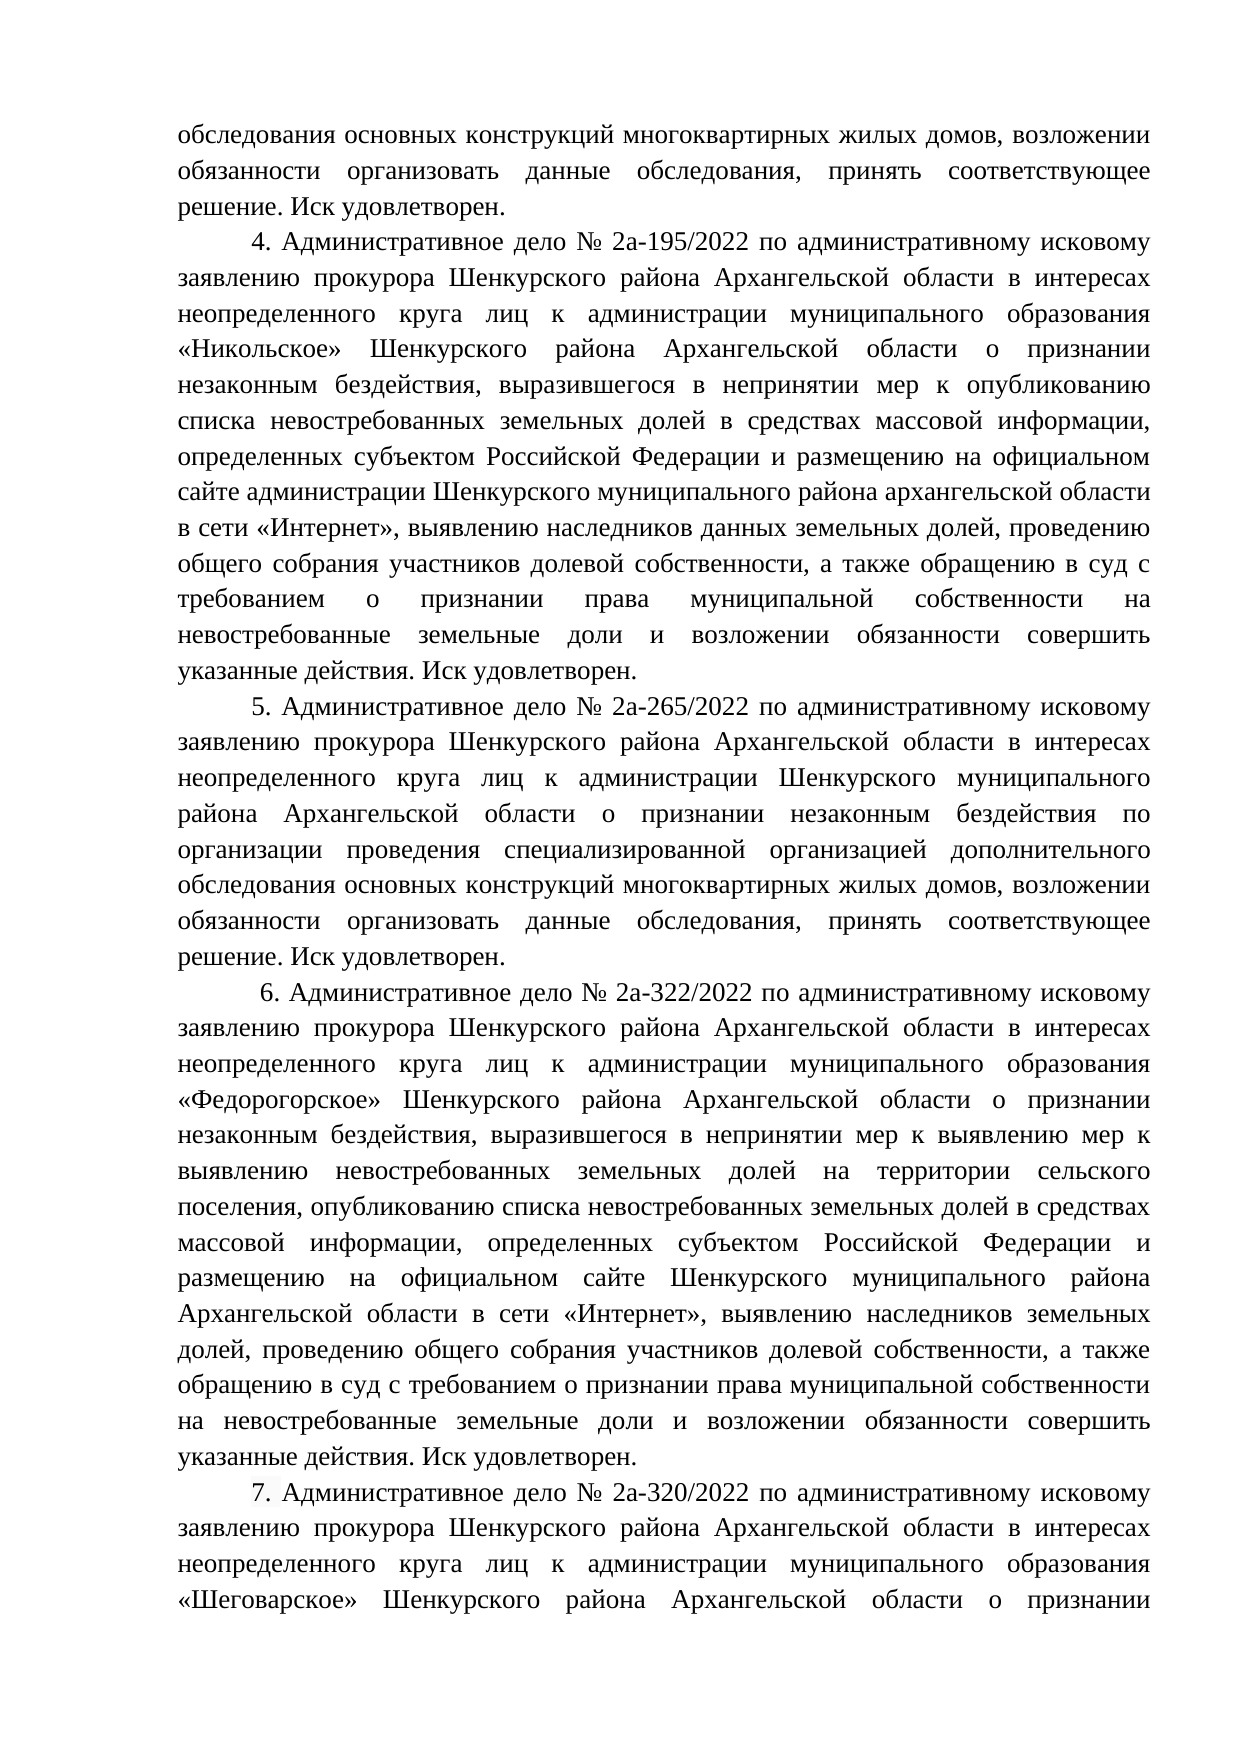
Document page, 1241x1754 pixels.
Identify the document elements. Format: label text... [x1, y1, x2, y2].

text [177, 118, 1152, 221]
text 5. Административное дело № 2а-265/2022 по административному исковому заявлению прокурора Шенкурского района Архангельской области в интересах неопределенного круга лиц к администрации Шенкурского муниципального района Архангельской области о признании незаконным бездействия по организации проведения специализированной организацией дополнительного обследования основных конструкций многоквартирных жилых домов, возложении обязанности организовать данные обследования, принять соответствующее решение. Иск удовлетворен. [177, 690, 1152, 971]
text 6. Административное дело № 2а-322/2022 по административному исковому заявлению прокурора Шенкурского района Архангельской области в интересах неопределенного круга лиц к администрации муниципального образования «Федорогорское» Шенкурского района Архангельской области о признании незаконным бездействия, выразившегося в непринятии мер к выявлению мер к выявлению невостребованных земельных долей на территории сельского поселения, опубликованию списка невостребованных земельных долей в средствах массовой информации, определенных субъектом Российской Федерации и размещению на официальном сайте Шенкурского муниципального района Архангельской области в сети «Интернет», выявлению наследников земельных долей, проведению общего собрания участников долевой собственности, а также обращению в суд с требованием о признании права муниципальной собственности на невостребованные земельные доли и возложении обязанности совершить указанные действия. Иск удовлетворен. [177, 976, 1152, 1471]
text 4. Административное дело № 2а-195/2022 по административному исковому заявлению прокурора Шенкурского района Архангельской области в интересах неопределенного круга лиц к администрации муниципального образования «Никольское» Шенкурского района Архангельской области о признании незаконным бездействия, выразившегося в непринятии мер к опубликованию списка невостребованных земельных долей в средствах массовой информации, определенных субъектом Российской Федерации и размещению на официальном сайте администрации Шенкурского муниципального района архангельской области в сети «Интернет», выявлению наследников данных земельных долей, проведению общего собрания участников долевой собственности, а также обращению в суд с требованием о признании права муниципальной собственности на невостребованные земельные доли и возложении обязанности совершить указанные действия. Иск удовлетворен. [177, 225, 1152, 685]
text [177, 1476, 1152, 1614]
